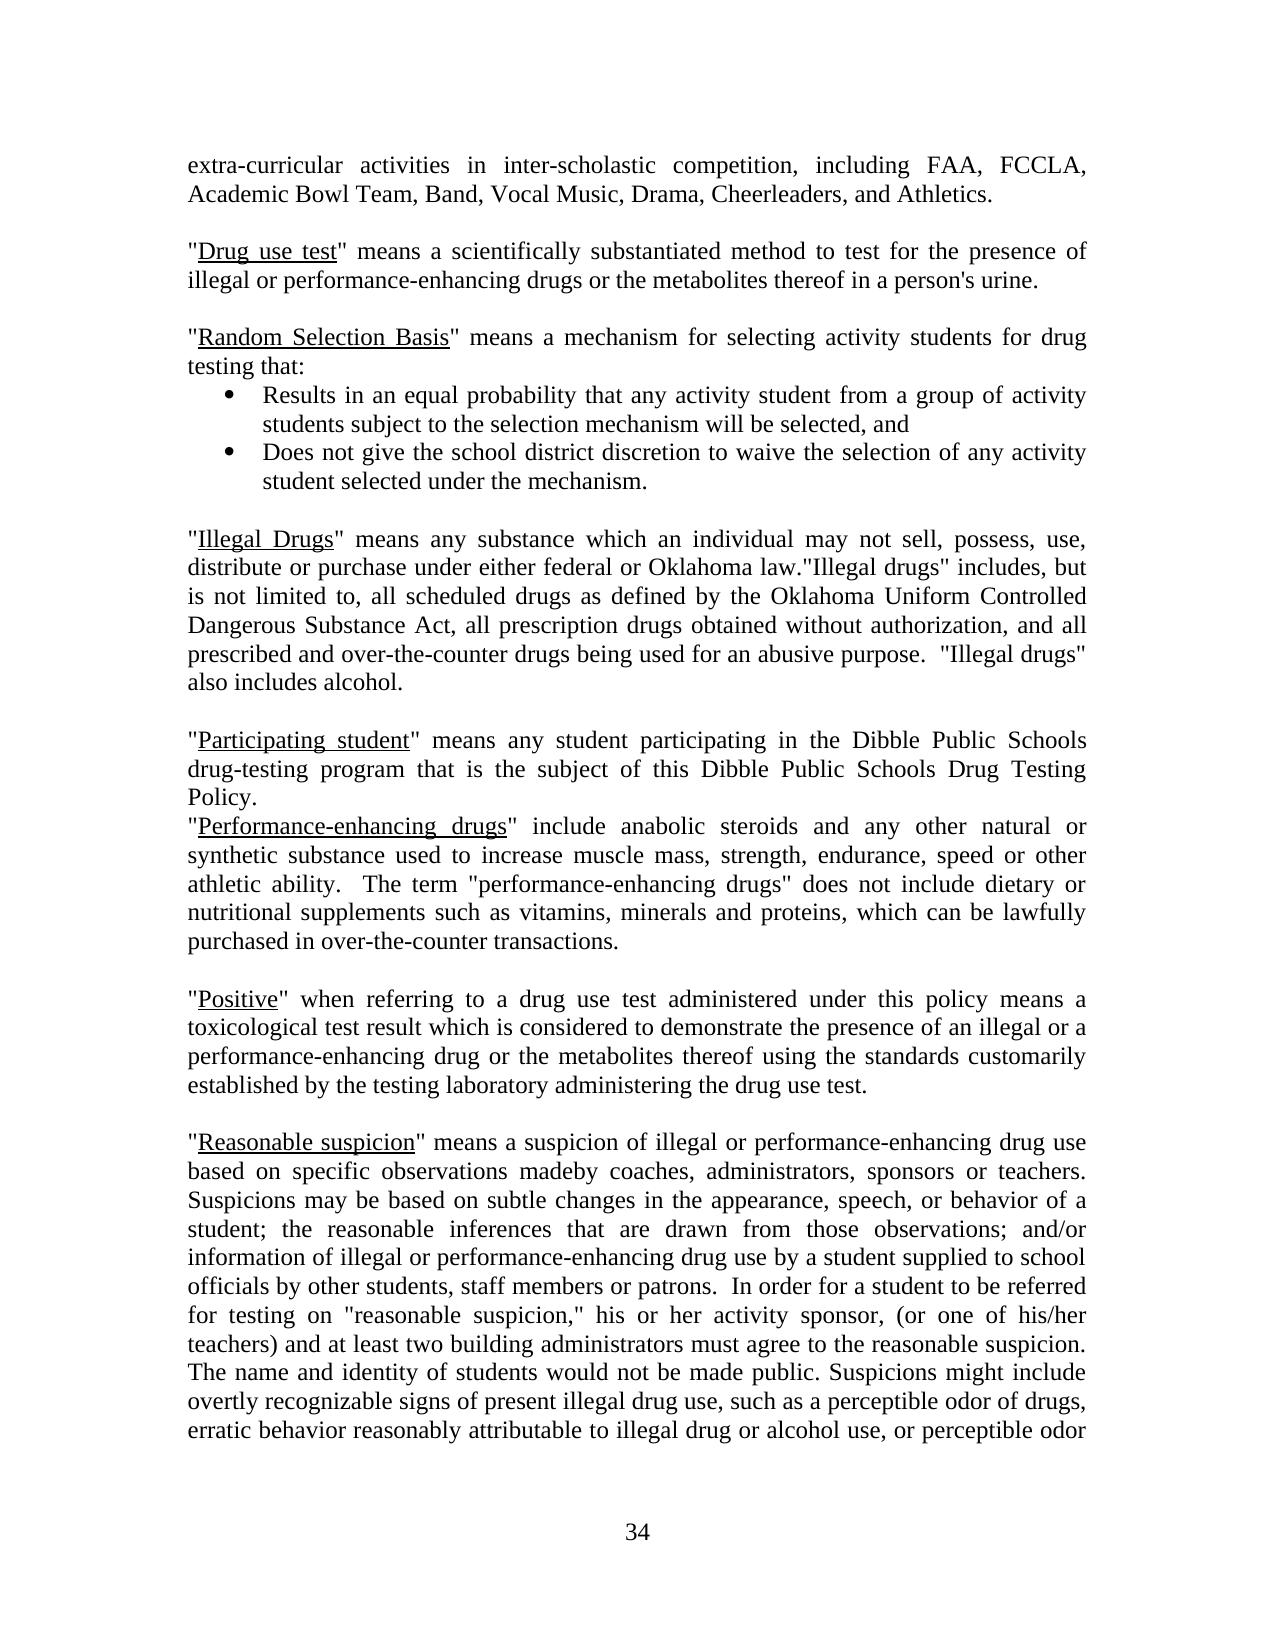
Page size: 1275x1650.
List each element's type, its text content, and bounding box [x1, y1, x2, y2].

list Does not give the school district discretion to waive the selection of any activity student selected under the mechanism. [225, 437, 1087, 495]
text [187, 1127, 1087, 1444]
list Results in an equal probability that any activity student from a group of activity students subject to the selection mechanism will be selected, and [225, 380, 1087, 437]
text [187, 150, 1087, 207]
text "Participating student" means any student participating in the Dibble Public Schools drug-testing program that is the subject of this Dibble Public Schools Drug Testing Policy. [187, 725, 1087, 811]
text "Random Selection Basis" means a mechanism for selecting activity students for drug testing that: [187, 322, 1087, 380]
text "Performance-enhancing drugs" include anabolic steroids and any other natural or synthetic substance used to increase muscle mass, strength, endurance, speed or other athletic ability. The term "performance-enhancing drugs" does not include dietary or nutritional supplements such as vitamins, minerals and proteins, which can be lawfully purchased in over-the-counter transactions. [187, 811, 1087, 955]
text "Positive" when referring to a drug use test administered under this policy means a toxicological test result which is considered to demonstrate the presence of an illegal or a performance-enhancing drug or the metabolites thereof using the standards customarily established by the testing laboratory administering the drug use test. [187, 984, 1087, 1099]
text "Drug use test" means a scientifically substantiated method to test for the presence of illegal or performance-enhancing drugs or the metabolites thereof in a person's urine. [187, 236, 1087, 294]
text "Illegal Drugs" means any substance which an individual may not sell, possess, use, distribute or purchase under either federal or Oklahoma law."Illegal drugs" includes, but is not limited to, all scheduled drugs as defined by the Oklahoma Uniform Controlled Dangerous Substance Act, all prescription drugs obtained without authorization, and all prescribed and over-the-counter drugs being used for an abusive purpose. "Illegal drugs" also includes alcohol. [187, 524, 1087, 696]
